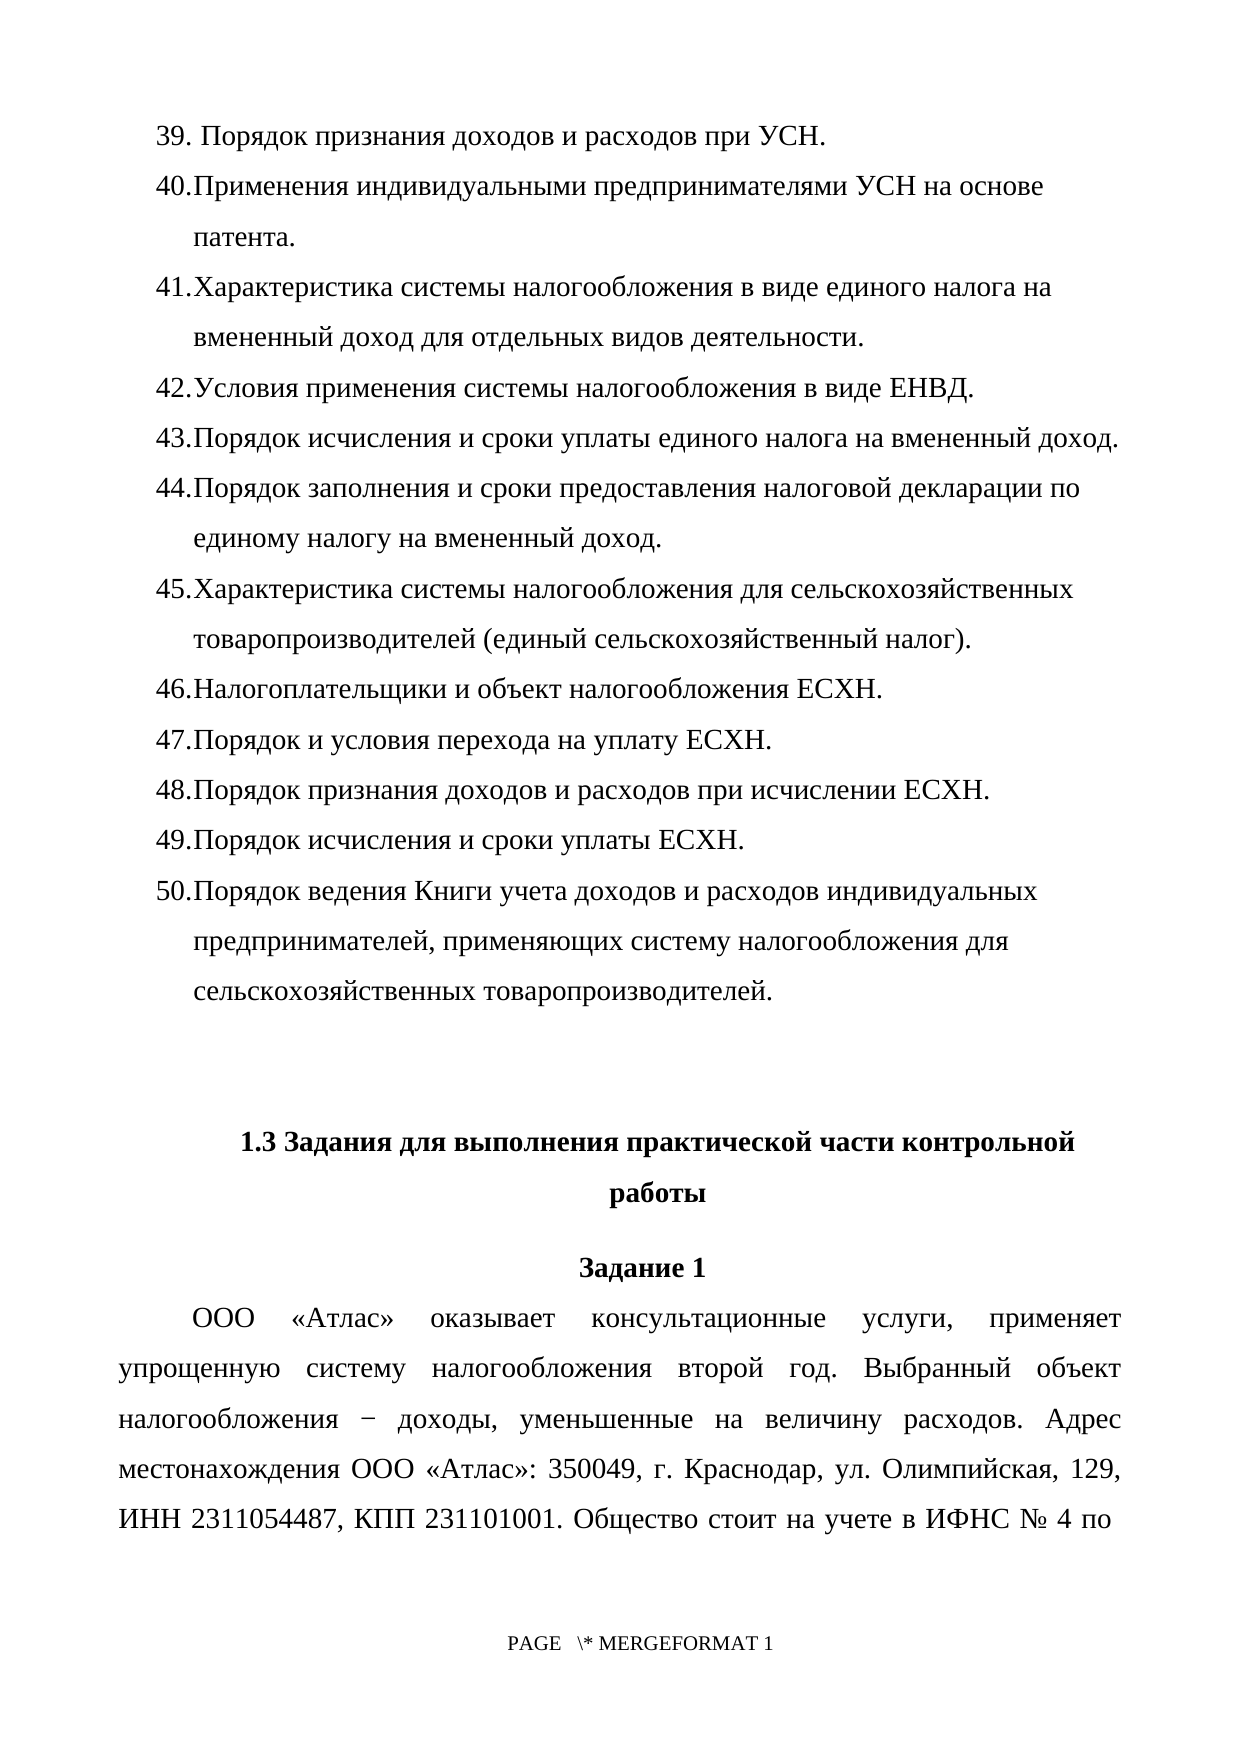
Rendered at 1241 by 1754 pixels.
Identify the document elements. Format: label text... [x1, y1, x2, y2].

list Характеристика системы налогообложения в виде единого налога на вмененный доход для отдельных видов деятельности. [156, 269, 1122, 353]
list Условия применения системы налогообложения в виде ЕНВД. [156, 370, 1122, 403]
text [118, 1300, 1122, 1535]
list Порядок исчисления и сроки уплаты ЕСХН. [156, 822, 1122, 856]
list Порядок исчисления и сроки уплаты единого налога на вмененный доход. [156, 420, 1122, 453]
text Задание 1 [162, 1250, 1122, 1283]
list Порядок признания доходов и расходов при исчислении ЕСХН. [156, 772, 1122, 806]
list Применения индивидуальными предпринимателями УСН на основе патента. [156, 168, 1122, 252]
list Налогоплательщики и объект налогообложения ЕСХН. [156, 672, 1122, 705]
list Порядок ведения Книги учета доходов и расходов индивидуальных предпринимателей, применяющих систему налогообложения для сельскохозяйственных товаропроизводителей. [156, 873, 1122, 1007]
list Порядок заполнения и сроки предоставления налоговой декларации по единому налогу на вмененный доход. [156, 470, 1122, 554]
list 1.3 Задания для выполнения практической части контрольной работы [193, 1124, 1122, 1208]
list Характеристика системы налогообложения для сельскохозяйственных товаропроизводителей (единый сельскохозяйственный налог). [156, 571, 1122, 655]
list Порядок и условия перехода на уплату ЕСХН. [156, 722, 1122, 755]
list Порядок признания доходов и расходов при УСН. [156, 118, 1122, 152]
